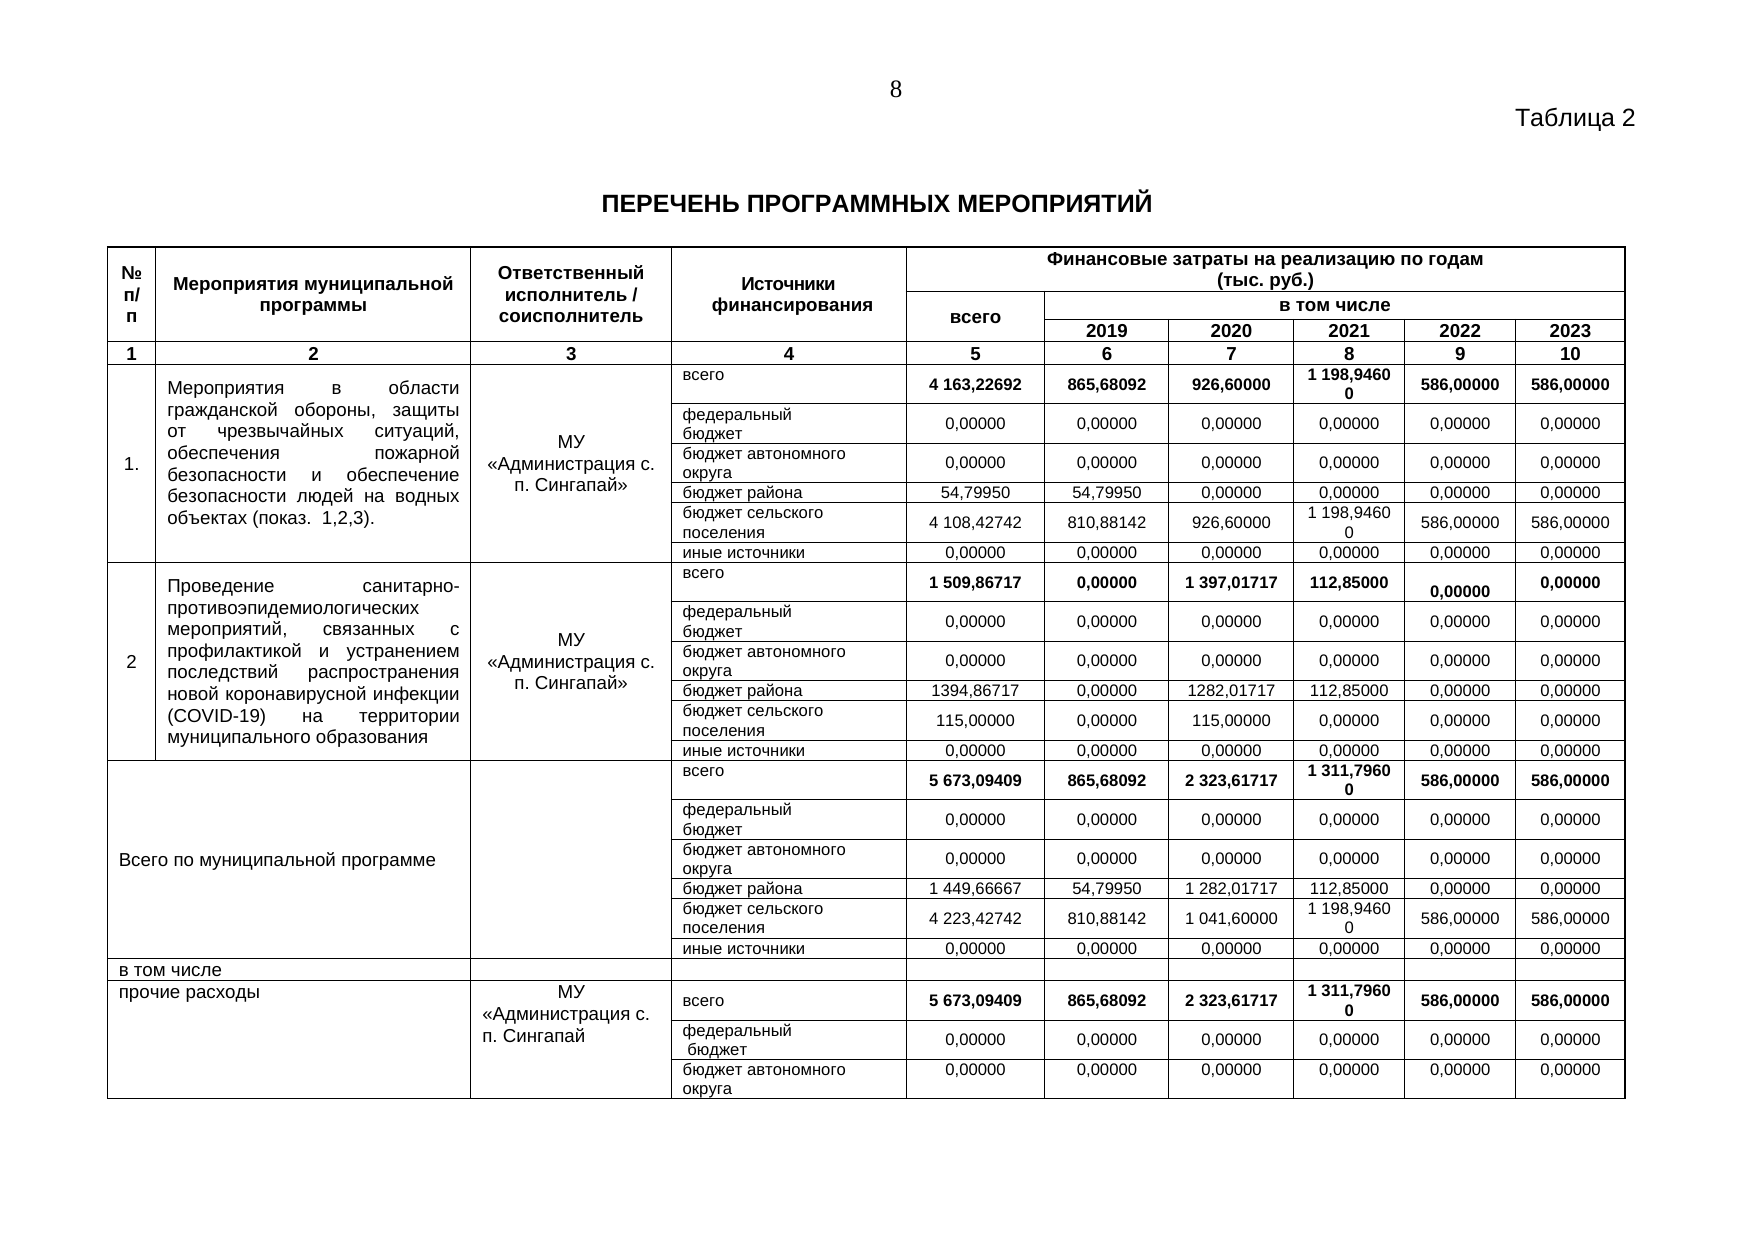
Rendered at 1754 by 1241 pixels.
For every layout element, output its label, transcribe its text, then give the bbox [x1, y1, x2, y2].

table_cell 5 673,09409 [907, 761, 1044, 799]
table_cell 54,79950 [907, 483, 1044, 502]
table_cell Проведение санитарно-противоэпидемиологических мероприятий, связанных с профилактикой и устранением последствий распространения новой коронавирусной инфекции (COVID-19) на территории муниципального образования [156, 563, 470, 760]
table_cell 586,00000 [1516, 761, 1624, 799]
table_cell 0,00000 [1169, 939, 1293, 958]
table_cell 4 108,42742 [907, 503, 1044, 542]
table_cell 586,00000 [1516, 981, 1624, 1019]
table_cell 0,00000 [1516, 642, 1624, 680]
table_cell 1282,01717 [1169, 681, 1293, 700]
table_cell [471, 959, 671, 980]
table_cell 7 [1169, 342, 1293, 364]
table_cell 1 198,94600 [1294, 899, 1404, 937]
table_cell 2 [108, 563, 155, 760]
table_cell 0,00000 [1405, 444, 1515, 482]
table_cell 0,00000 [907, 939, 1044, 958]
table_cell 586,00000 [1405, 503, 1515, 542]
table_cell в том числе [108, 959, 470, 980]
table_cell 0,00000 [1169, 1021, 1293, 1059]
table_cell 112,85000 [1294, 879, 1404, 898]
table_cell 0,00000 [1045, 404, 1168, 443]
table_cell 0,00000 [1405, 404, 1515, 443]
table_cell 0,00000 [1294, 543, 1404, 562]
table_cell 0,00000 [1405, 1060, 1515, 1098]
table_cell 0,00000 [1405, 1021, 1515, 1059]
table_cell 112,85000 [1294, 681, 1404, 700]
table_cell 9 [1405, 342, 1515, 364]
table_cell 0,00000 [1516, 563, 1624, 601]
table_cell бюджет сельского поселения [672, 899, 906, 937]
table_cell МУ «Администрация с. п. Сингапай» [471, 365, 671, 562]
table_cell [672, 959, 906, 980]
table_cell 0,00000 [1045, 602, 1168, 641]
table_cell 0,00000 [1516, 840, 1624, 878]
table_cell 0,00000 [907, 543, 1044, 562]
table_cell 0,00000 [1169, 1060, 1293, 1098]
table_cell МУ «Администрация с. п. Сингапай» [471, 563, 671, 760]
table_cell 2022 [1405, 320, 1515, 341]
table_cell 0,00000 [1169, 642, 1293, 680]
table_cell Мероприятия в области гражданской обороны, защиты от чрезвычайных ситуаций, обеспечения пожарной безопасности и обеспечение безопасности людей на водных объектах (показ. 1,2,3). [156, 365, 470, 562]
table_cell 1 041,60000 [1169, 899, 1293, 937]
table_cell 586,00000 [1405, 365, 1515, 403]
table_cell федеральный бюджет [672, 602, 906, 641]
table_header Источники финансирования [672, 248, 906, 341]
table_cell 0,00000 [1169, 444, 1293, 482]
table_cell 0,00000 [907, 602, 1044, 641]
table_cell 0,00000 [1516, 404, 1624, 443]
table_cell 115,00000 [907, 701, 1044, 739]
table_cell всего [907, 292, 1044, 341]
table_cell 0,00000 [1516, 1060, 1624, 1098]
table_cell федеральный бюджет [672, 1021, 906, 1059]
table_cell 0,00000 [1516, 741, 1624, 760]
table_cell 0,00000 [1405, 701, 1515, 739]
table_cell 0,00000 [1405, 681, 1515, 700]
table_cell 0,00000 [1405, 563, 1515, 601]
table_cell 0,00000 [1405, 939, 1515, 958]
table_cell [907, 959, 1044, 980]
table_cell 0,00000 [1516, 939, 1624, 958]
table_cell 586,00000 [1516, 899, 1624, 937]
table_cell 0,00000 [1516, 602, 1624, 641]
table_cell федеральный бюджет [672, 404, 906, 443]
table_cell бюджет автономного округа [672, 444, 906, 482]
text Таблица 2 [118, 103, 1636, 131]
table_cell 865,68092 [1045, 981, 1168, 1019]
table_cell [1405, 959, 1515, 980]
table_cell 0,00000 [907, 642, 1044, 680]
table_cell 0,00000 [907, 1060, 1044, 1098]
table_cell 8 [1294, 342, 1404, 364]
table_cell 0,00000 [1405, 800, 1515, 838]
table_cell 0,00000 [1405, 741, 1515, 760]
table_cell бюджет района [672, 879, 906, 898]
table_cell 0,00000 [1516, 879, 1624, 898]
table_cell 1 509,86717 [907, 563, 1044, 601]
table_cell 1. [108, 365, 155, 562]
table_cell 586,00000 [1405, 981, 1515, 1019]
table_cell 586,00000 [1516, 503, 1624, 542]
table_cell 0,00000 [1294, 642, 1404, 680]
table_cell 0,00000 [1045, 681, 1168, 700]
table_cell 0,00000 [1045, 444, 1168, 482]
table_cell бюджет автономного округа [672, 840, 906, 878]
table_cell 4 163,22692 [907, 365, 1044, 403]
table_cell 1 311,79600 [1294, 761, 1404, 799]
table_cell 54,79950 [1045, 879, 1168, 898]
table_cell 0,00000 [1045, 563, 1168, 601]
table_cell 3 [471, 342, 671, 364]
table_cell 0,00000 [1169, 483, 1293, 502]
table_cell 0,00000 [1405, 602, 1515, 641]
table_cell 0,00000 [1405, 879, 1515, 898]
table_header Ответственный исполнитель / соисполнитель [471, 248, 671, 341]
table_cell 1 198,94600 [1294, 365, 1404, 403]
table_cell 0,00000 [1294, 939, 1404, 958]
table_header Мероприятия муниципальной программы [156, 248, 470, 341]
table_cell 54,79950 [1045, 483, 1168, 502]
table_cell 1 311,79600 [1294, 981, 1404, 1019]
table_cell 0,00000 [1294, 701, 1404, 739]
table_cell 0,00000 [1516, 483, 1624, 502]
table_cell 4 [672, 342, 906, 364]
table_cell 865,68092 [1045, 365, 1168, 403]
table_cell 0,00000 [1516, 543, 1624, 562]
table_cell 810,88142 [1045, 503, 1168, 542]
table_cell всего [672, 981, 906, 1019]
table_cell 0,00000 [1294, 404, 1404, 443]
table_cell 0,00000 [1045, 1021, 1168, 1059]
table_cell 0,00000 [1516, 701, 1624, 739]
table_cell иные источники [672, 939, 906, 958]
table_cell 0,00000 [1169, 741, 1293, 760]
table_cell 0,00000 [1294, 1021, 1404, 1059]
table_cell 0,00000 [1405, 483, 1515, 502]
table_cell 1 282,01717 [1169, 879, 1293, 898]
table_cell 1 [108, 342, 155, 364]
table_cell 0,00000 [1294, 483, 1404, 502]
table_cell 6 [1045, 342, 1168, 364]
table_cell 0,00000 [1045, 840, 1168, 878]
table_cell Всего по муниципальной программе [108, 761, 470, 958]
table_cell 926,60000 [1169, 503, 1293, 542]
table_header № п/п [108, 248, 155, 341]
table_cell 2019 [1045, 320, 1168, 341]
table_cell 0,00000 [1294, 800, 1404, 838]
table_cell 0,00000 [1294, 741, 1404, 760]
table_cell бюджет района [672, 483, 906, 502]
table_cell 5 673,09409 [907, 981, 1044, 1019]
table_cell 0,00000 [1045, 1060, 1168, 1098]
table_cell 0,00000 [1169, 602, 1293, 641]
table_cell бюджет автономного округа [672, 1060, 906, 1098]
table_cell МУ «Администрация с. п. Сингапай [471, 981, 671, 1098]
table_cell 0,00000 [907, 404, 1044, 443]
table_cell 0,00000 [1169, 543, 1293, 562]
table_cell 586,00000 [1516, 365, 1624, 403]
table_cell 0,00000 [1045, 939, 1168, 958]
table_cell 0,00000 [1169, 840, 1293, 878]
table_cell бюджет сельского поселения [672, 701, 906, 739]
table_cell 0,00000 [1045, 543, 1168, 562]
table_cell [471, 761, 671, 958]
table_cell 810,88142 [1045, 899, 1168, 937]
table_cell 5 [907, 342, 1044, 364]
table_cell 0,00000 [907, 444, 1044, 482]
table_cell 10 [1516, 342, 1624, 364]
table_cell всего [672, 365, 906, 403]
table_cell 0,00000 [1045, 701, 1168, 739]
table_cell 0,00000 [1516, 1021, 1624, 1059]
table_cell 2020 [1169, 320, 1293, 341]
table_cell 0,00000 [1294, 602, 1404, 641]
table_cell 0,00000 [1169, 404, 1293, 443]
table_cell бюджет сельского поселения [672, 503, 906, 542]
table_cell в том числе [1045, 292, 1624, 319]
table_cell 586,00000 [1405, 761, 1515, 799]
table_cell 865,68092 [1045, 761, 1168, 799]
table_cell прочие расходы [108, 981, 470, 1098]
table_cell всего [672, 761, 906, 799]
table_cell бюджет района [672, 681, 906, 700]
table_cell 2 [156, 342, 470, 364]
table_cell 0,00000 [1045, 642, 1168, 680]
table_cell 0,00000 [1294, 444, 1404, 482]
table_cell 0,00000 [907, 1021, 1044, 1059]
table_cell 0,00000 [1516, 681, 1624, 700]
table_cell 0,00000 [907, 840, 1044, 878]
table_cell 0,00000 [1169, 800, 1293, 838]
table_cell [1516, 959, 1624, 980]
table_cell 2 323,61717 [1169, 761, 1293, 799]
table_cell 0,00000 [1294, 1060, 1404, 1098]
table_cell 0,00000 [1405, 543, 1515, 562]
table_cell иные источники [672, 543, 906, 562]
table_cell [1294, 959, 1404, 980]
table_cell 0,00000 [1294, 840, 1404, 878]
text ПЕРЕЧЕНЬ ПРОГРАММНЫХ МЕРОПРИЯТИЙ [118, 189, 1636, 218]
table_cell 586,00000 [1405, 899, 1515, 937]
table_cell 0,00000 [907, 800, 1044, 838]
table_cell 0,00000 [1516, 800, 1624, 838]
table_cell [1045, 959, 1168, 980]
table_cell 112,85000 [1294, 563, 1404, 601]
table_cell 0,00000 [907, 741, 1044, 760]
table_cell 4 223,42742 [907, 899, 1044, 937]
table_cell 926,60000 [1169, 365, 1293, 403]
table_cell 2023 [1516, 320, 1624, 341]
table_cell 1 397,01717 [1169, 563, 1293, 601]
table_cell 0,00000 [1405, 642, 1515, 680]
table_cell бюджет автономного округа [672, 642, 906, 680]
table_cell 1394,86717 [907, 681, 1044, 700]
table_cell [1169, 959, 1293, 980]
table_cell 2 323,61717 [1169, 981, 1293, 1019]
table_cell всего [672, 563, 906, 601]
table_cell 115,00000 [1169, 701, 1293, 739]
table_cell 2021 [1294, 320, 1404, 341]
table_cell 1 449,66667 [907, 879, 1044, 898]
table_cell 0,00000 [1045, 741, 1168, 760]
table_cell иные источники [672, 741, 906, 760]
table_cell 0,00000 [1405, 840, 1515, 878]
table_cell федеральный бюджет [672, 800, 906, 838]
table_cell 0,00000 [1516, 444, 1624, 482]
table_cell 0,00000 [1045, 800, 1168, 838]
table_header Финансовые затраты на реализацию по годам (тыс. руб.) [907, 248, 1624, 291]
table_cell 1 198,94600 [1294, 503, 1404, 542]
